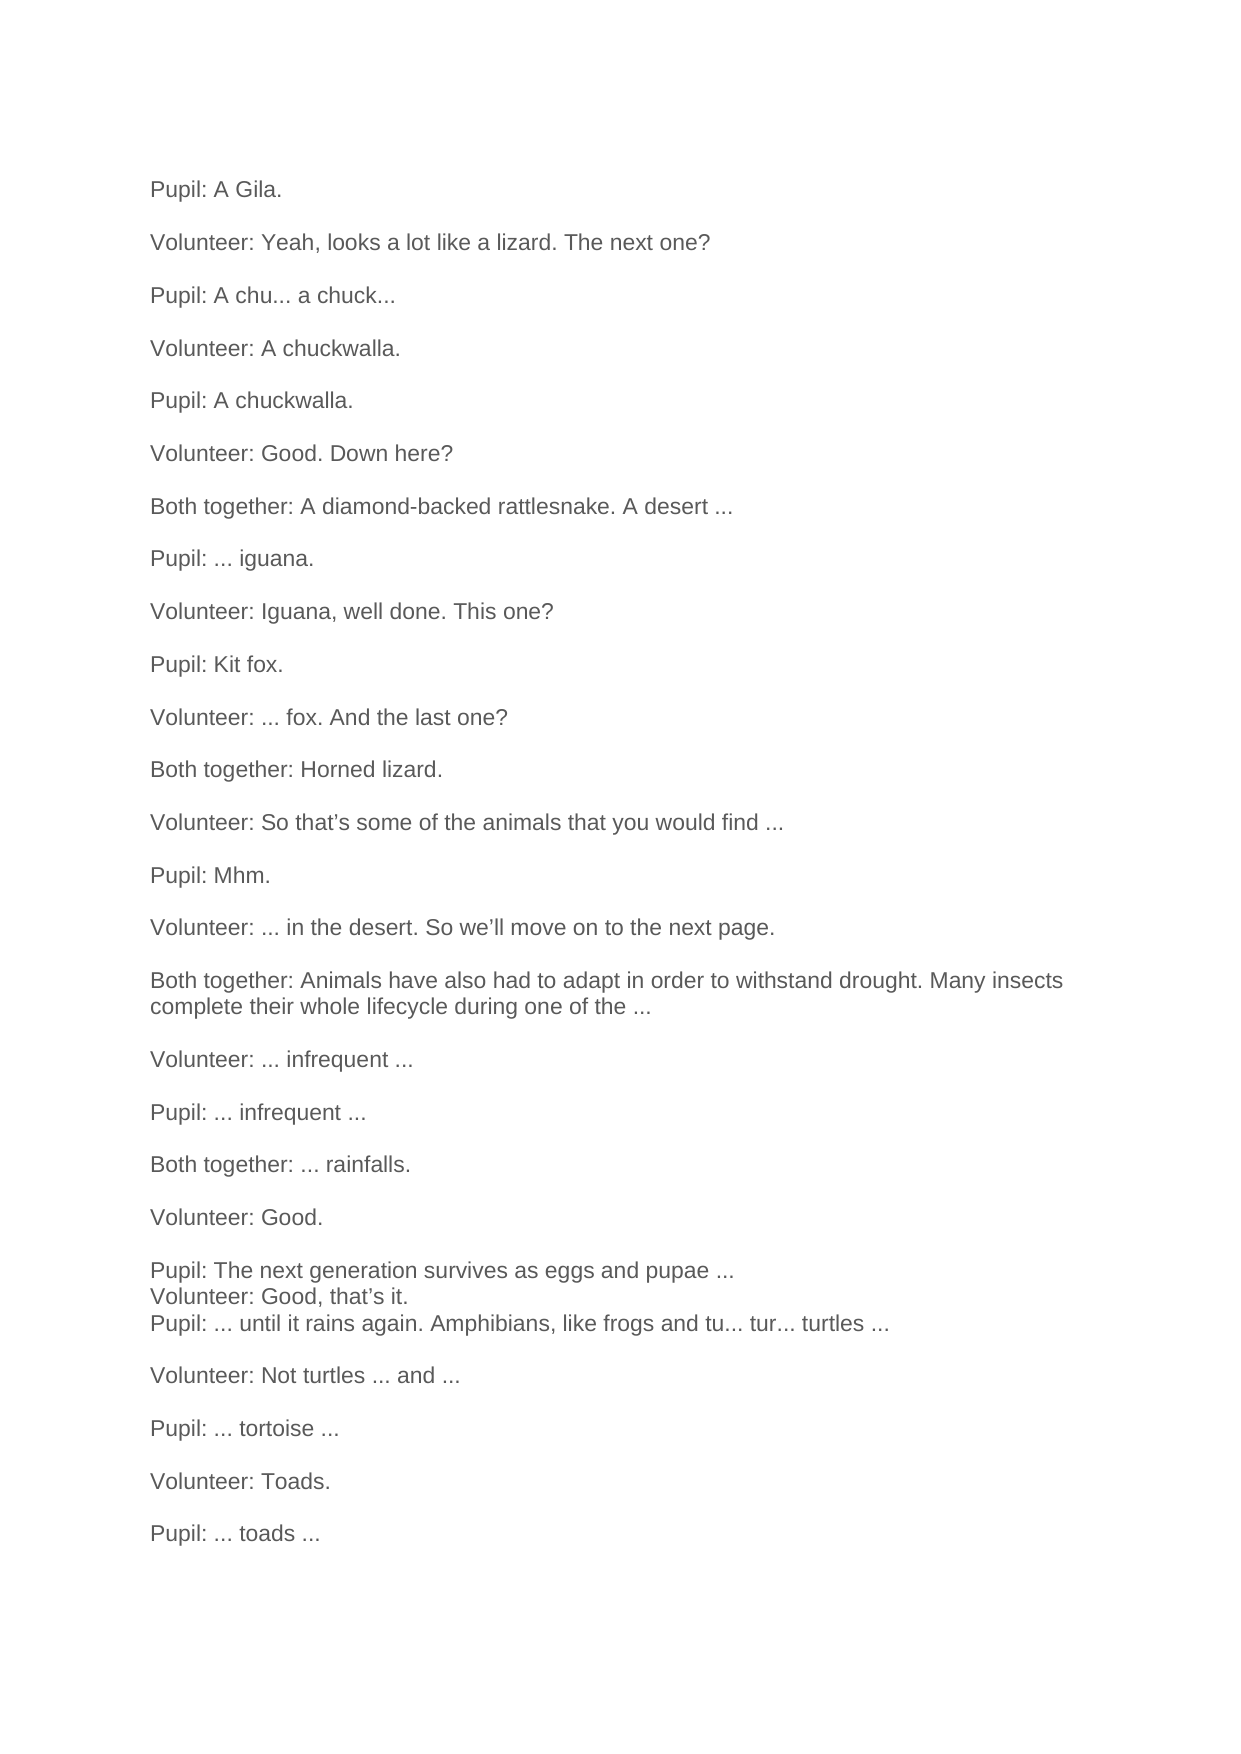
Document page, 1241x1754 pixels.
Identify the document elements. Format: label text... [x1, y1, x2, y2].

text Pupil: The next generation survives as eggs and pupae ... [150, 1257, 1090, 1283]
text Pupil: ... infrequent ... [150, 1099, 1090, 1125]
text Both together: ... rainfalls. [150, 1151, 1090, 1178]
text Volunteer: ... infrequent ... [150, 1046, 1090, 1072]
text Pupil: Kit fox. [150, 651, 1090, 677]
text Volunteer: Good. Down here? [150, 440, 1090, 466]
text Volunteer: ... fox. And the last one? [150, 703, 1090, 730]
text Both together: A diamond-backed rattlesnake. A desert ... [150, 493, 1090, 519]
text Volunteer: Yeah, looks a lot like a lizard. The next one? [150, 229, 1090, 255]
text Pupil: ... toads ... [150, 1520, 1090, 1547]
text Volunteer: Toads. [150, 1468, 1090, 1494]
text Volunteer: ... in the desert. So we’ll move on to the next page. [150, 914, 1090, 941]
text Pupil: A Gila. [150, 176, 1090, 203]
text Volunteer: Good, that’s it. [150, 1283, 1090, 1309]
text Volunteer: A chuckwalla. [150, 334, 1090, 361]
text Pupil: Mhm. [150, 862, 1090, 888]
text Both together: Horned lizard. [150, 756, 1090, 782]
text Pupil: A chu... a chuck... [150, 282, 1090, 308]
text Both together: Animals have also had to adapt in order to withstand drought. Many insects complete their whole lifecycle during one of the ... [150, 967, 1090, 1020]
text Volunteer: Iguana, well done. This one? [150, 598, 1090, 624]
text Pupil: ... until it rains again. Amphibians, like frogs and tu... tur... turtles ... [150, 1309, 1090, 1336]
text Pupil: ... iguana. [150, 545, 1090, 572]
text Volunteer: Not turtles ... and ... [150, 1362, 1090, 1389]
text Pupil: ... tortoise ... [150, 1415, 1090, 1441]
text Volunteer: So that’s some of the animals that you would find ... [150, 809, 1090, 835]
text Pupil: A chuckwalla. [150, 387, 1090, 413]
text Volunteer: Good. [150, 1204, 1090, 1231]
